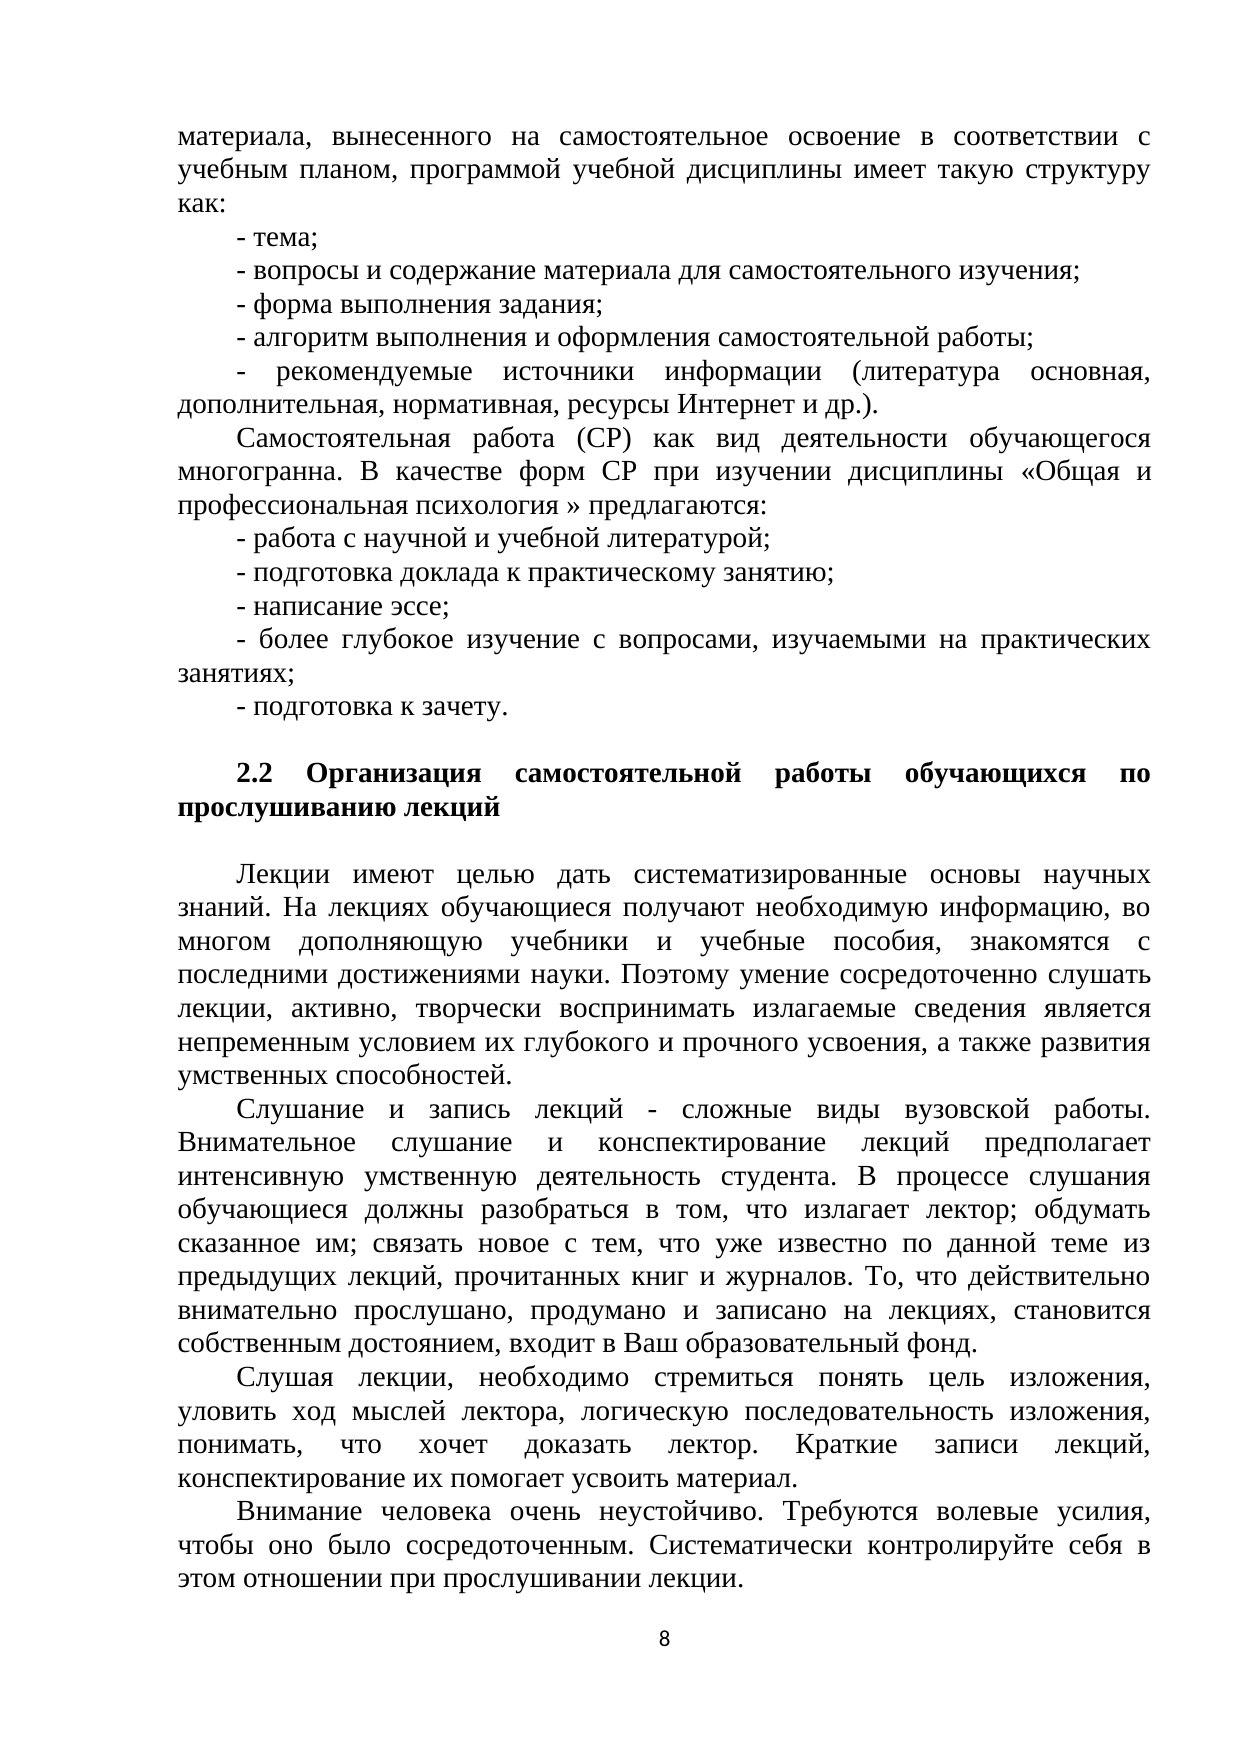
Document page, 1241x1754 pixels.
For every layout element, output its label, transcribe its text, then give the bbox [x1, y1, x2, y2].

text 2.2 Организация самостоятельной работы обучающихся по прослушиванию лекций [177, 755, 1152, 822]
text - работа с научной и учебной литературой; [177, 521, 1152, 554]
text Слушая лекции, необходимо стремиться понять цель изложения, уловить ход мыслей лектора, логическую последовательность изложения, понимать, что хочет доказать лектор. Краткие записи лекций, конспектирование их помогает усвоить материал. [177, 1359, 1152, 1493]
text - вопросы и содержание материала для самостоятельного изучения; [177, 252, 1152, 286]
text - написание эссе; [177, 588, 1152, 621]
text - тема; [177, 219, 1152, 252]
text - алгоритм выполнения и оформления самостоятельной работы; [177, 319, 1152, 353]
text Самостоятельная работа (СР) как вид деятельности обучающегося многогранна. В качестве форм СР при изучении дисциплины «Общая и профессиональная психология » предлагаются: [177, 420, 1152, 521]
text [177, 118, 1152, 219]
text - более глубокое изучение с вопросами, изучаемыми на практических занятиях; [177, 621, 1152, 688]
text Лекции имеют целью дать систематизированные основы научных знаний. На лекциях обучающиеся получают необходимую информацию, во многом дополняющую учебники и учебные пособия, знакомятся с последними достижениями науки. Поэтому умение сосредоточенно слушать лекции, активно, творчески воспринимать излагаемые сведения является непременным условием их глубокого и прочного усвоения, а также развития умственных способностей. [177, 856, 1152, 1091]
text - форма выполнения задания; [177, 286, 1152, 319]
text Слушание и запись лекций - сложные виды вузовской работы. Внимательное слушание и конспектирование лекций предполагает интенсивную умственную деятельность студента. В процессе слушания обучающиеся должны разобраться в том, что излагает лектор; обдумать сказанное им; связать новое с тем, что уже известно по данной теме из предыдущих лекций, прочитанных книг и журналов. То, что действительно внимательно прослушано, продумано и записано на лекциях, становится собственным достоянием, входит в Ваш образовательный фонд. [177, 1091, 1152, 1359]
text - рекомендуемые источники информации (литература основная, дополнительная, нормативная, ресурсы Интернет и др.). [177, 353, 1152, 420]
text - подготовка доклада к практическому занятию; [177, 554, 1152, 588]
text Внимание человека очень неустойчиво. Требуются волевые усилия, чтобы оно было сосредоточенным. Систематически контролируйте себя в этом отношении при прослушивании лекции. [177, 1493, 1152, 1594]
text - подготовка к зачету. [177, 688, 1152, 722]
